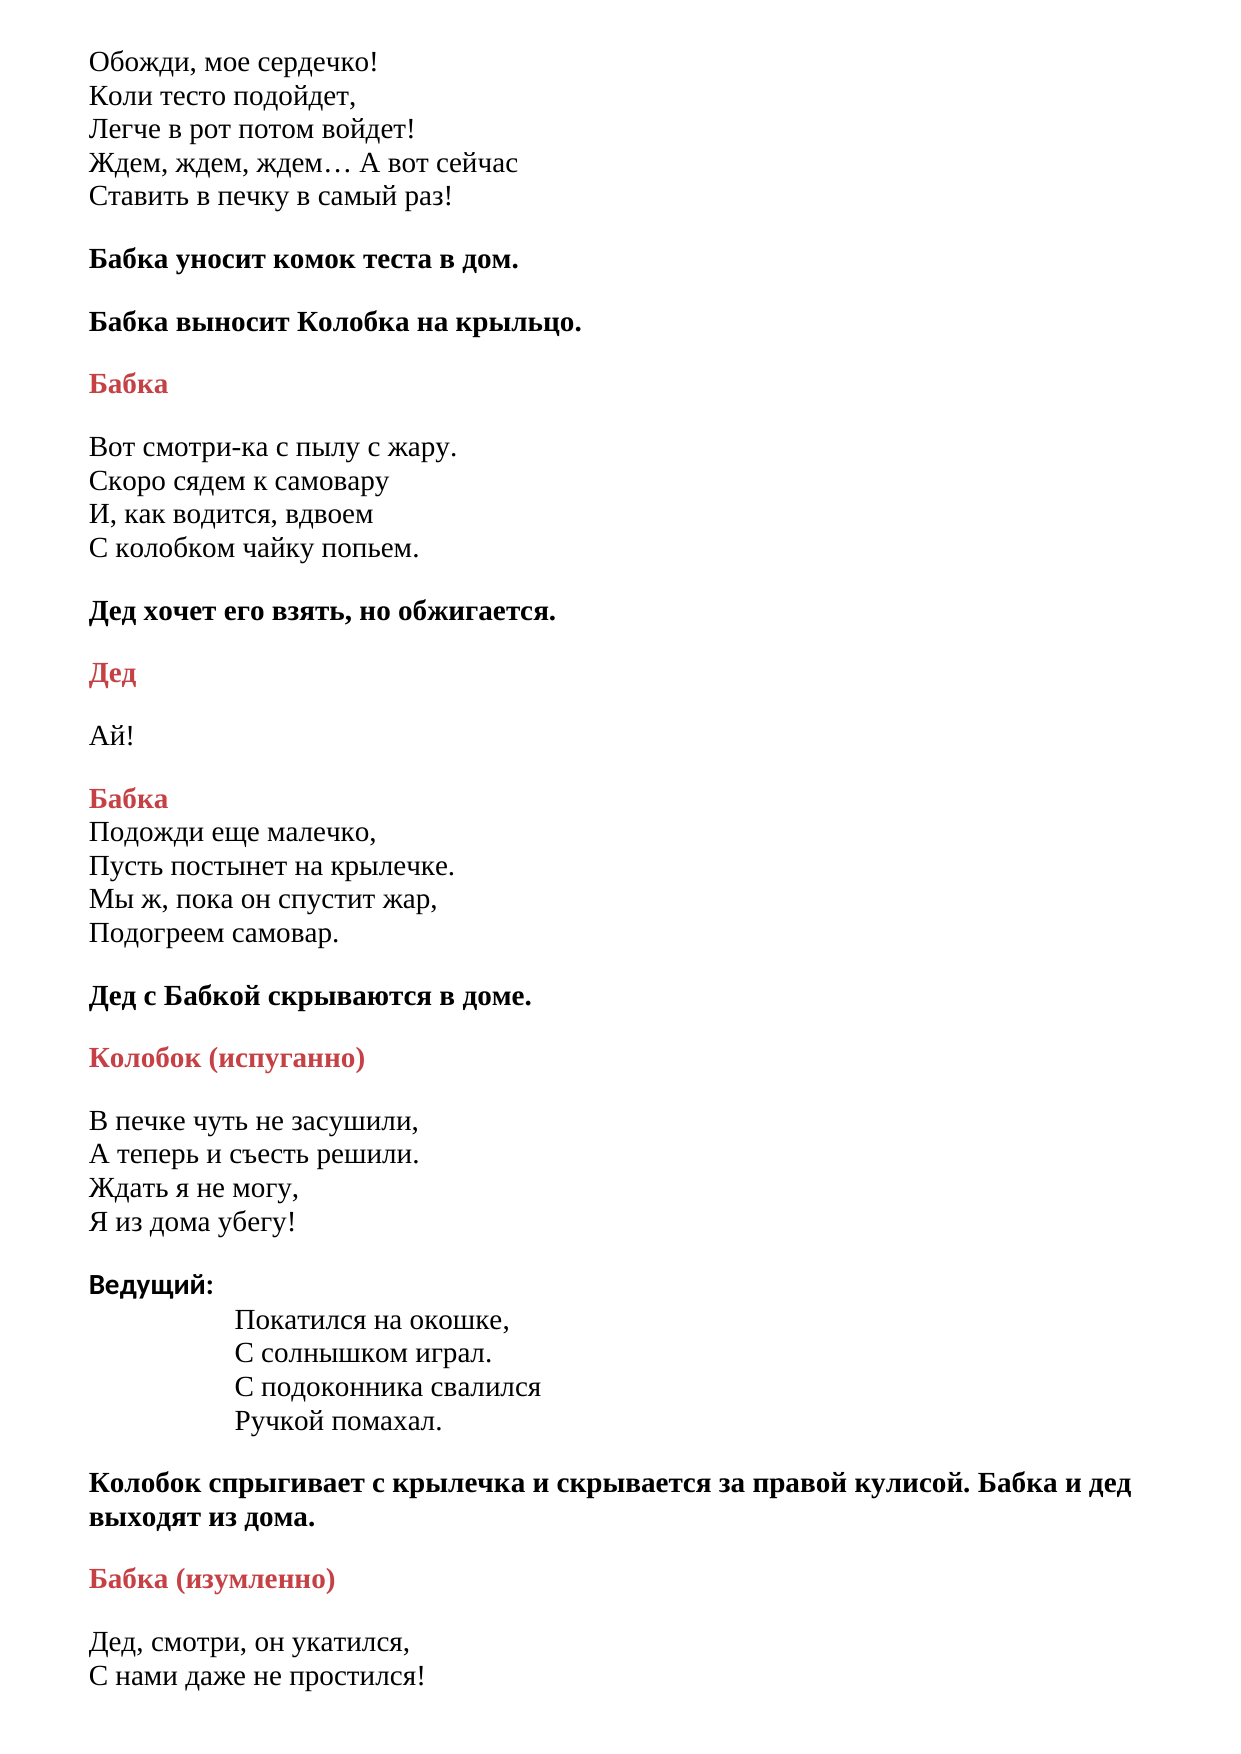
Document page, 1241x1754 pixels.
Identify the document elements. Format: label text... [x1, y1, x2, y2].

text Дед хочет его взять, но обжигается. [88, 593, 1152, 626]
text Ручкой помахал. [88, 1403, 1152, 1436]
text Бабка выносит Колобка на крыльцо. [88, 304, 1152, 337]
text С подоконника свалился [88, 1369, 1152, 1403]
text Бабка Подожди еще малечко, Пусть постынет на крылечке. Мы ж, пока он спустит жар, Подогреем самовар. [88, 781, 1152, 948]
text Колобок спрыгивает с крылечка и скрывается за правой кулисой. Бабка и дед выходят из дома. [88, 1465, 1152, 1532]
text Дед [88, 655, 1152, 689]
text Бабка [88, 367, 1152, 400]
text Дед, смотри, он укатился, С нами даже не простился! [88, 1624, 1152, 1691]
text Колобок (испуганно) [88, 1040, 1152, 1074]
text В печке чуть не засушили, А теперь и съесть решили. Ждать я не могу, Я из дома убегу! [88, 1103, 1152, 1237]
text Бабка уносит комок теста в дом. [88, 241, 1152, 275]
text Обожди, мое сердечко! Коли тесто подойдет, Легче в рот потом войдет! Ждем, ждем, ждем… А вот сейчас Ставить в печку в самый раз! [88, 44, 1152, 212]
text Бабка (изумленно) [88, 1562, 1152, 1595]
text Дед с Бабкой скрываются в доме. [88, 978, 1152, 1011]
text Вот смотри-ка с пылу с жару. Скоро сядем к самовару И, как водится, вдвоем С колобком чайку попьем. [88, 429, 1152, 563]
text Ай! [88, 718, 1152, 752]
text С солнышком играл. [88, 1336, 1152, 1369]
text Ведущий: [88, 1266, 1152, 1302]
text Покатился на окошке, [88, 1302, 1152, 1336]
